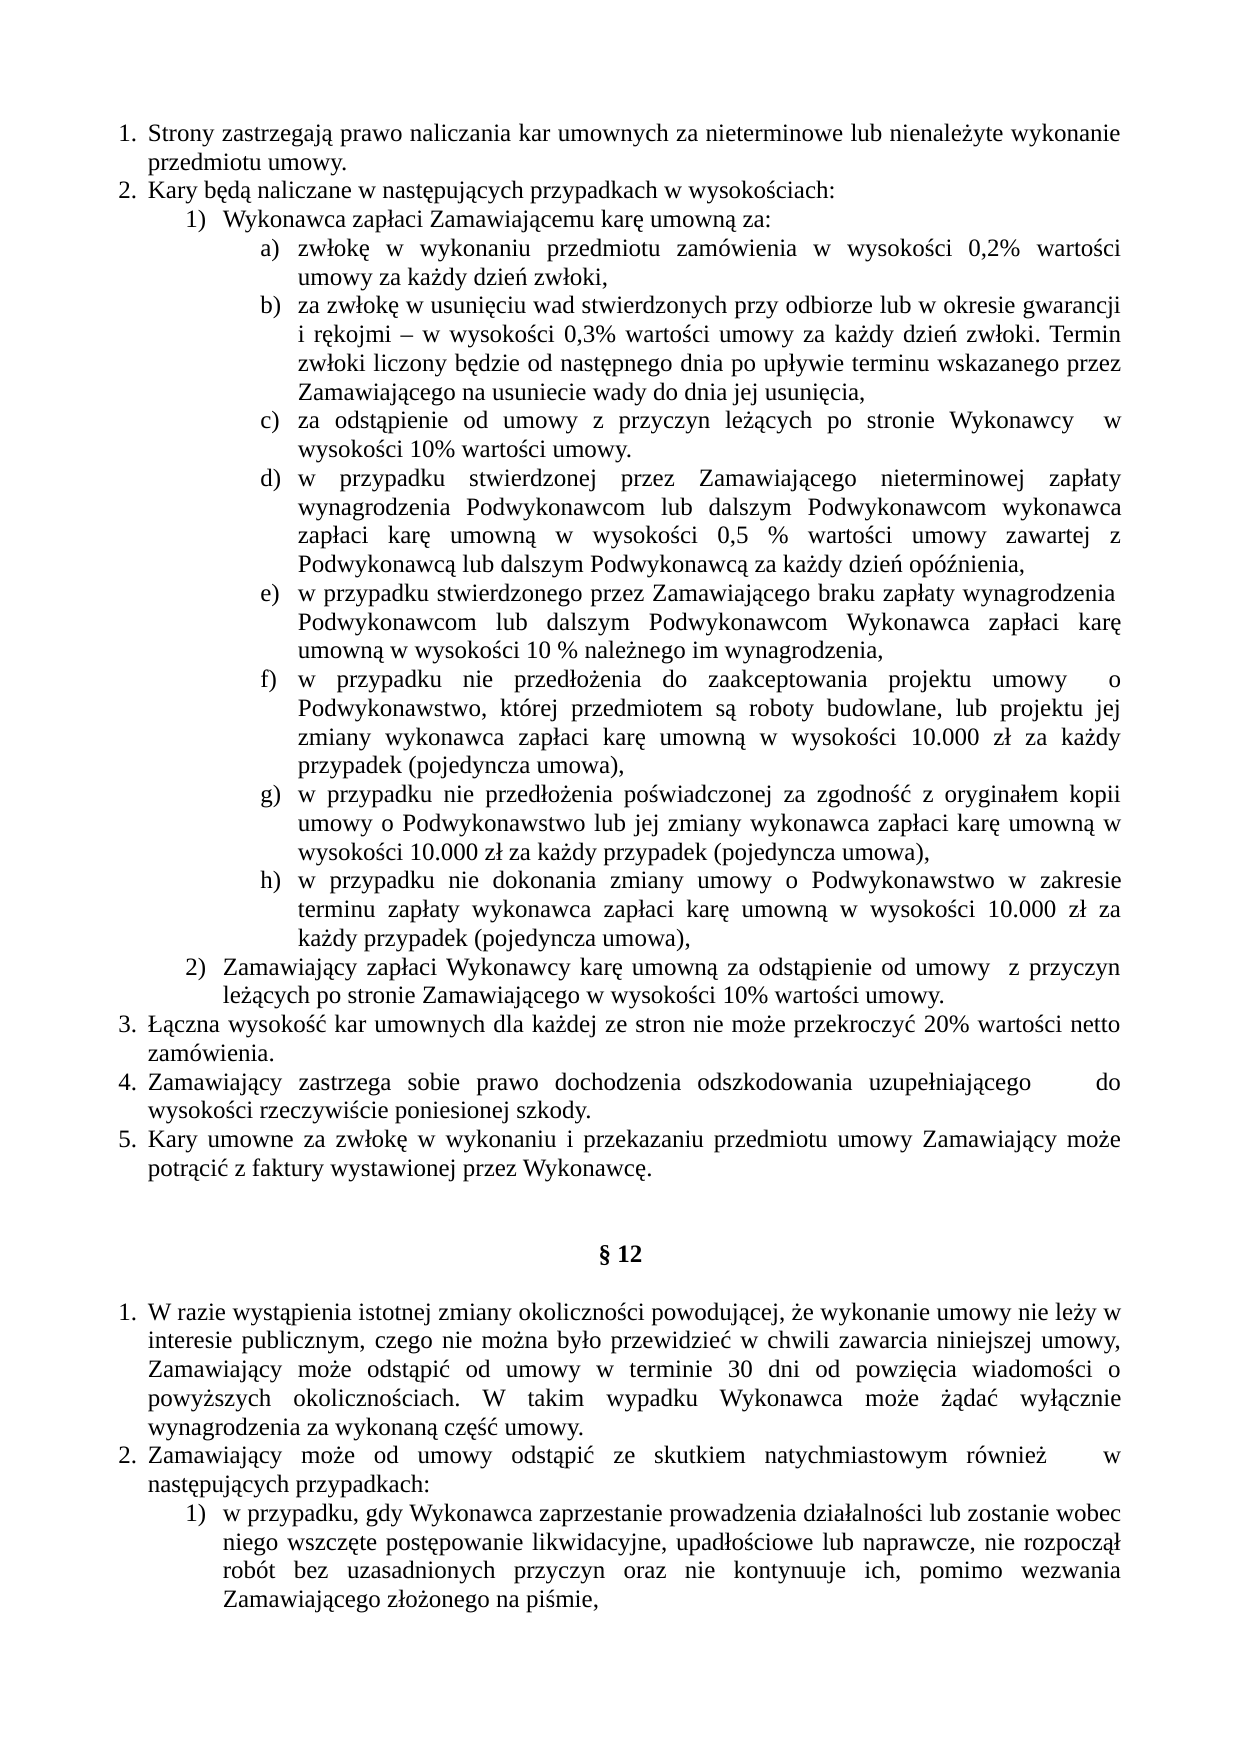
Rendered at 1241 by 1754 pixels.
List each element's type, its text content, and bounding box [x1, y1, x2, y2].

list Łączna wysokość kar umownych dla każdej ze stron nie może przekroczyć 20% wartości netto zamówienia. [118, 1009, 1122, 1067]
list Kary umowne za zwłokę w wykonaniu i przekazaniu przedmiotu umowy Zamawiający może potrącić z faktury wystawionej przez Wykonawcę. [118, 1124, 1122, 1182]
list Strony zastrzegają prawo naliczania kar umownych za nieterminowe lub nienależyte wykonanie przedmiotu umowy. [118, 118, 1122, 176]
list W razie wystąpienia istotnej zmiany okoliczności powodującej, że wykonanie umowy nie leży w interesie publicznym, czego nie można było przewidzieć w chwili zawarcia niniejszej umowy, Zamawiający może odstąpić od umowy w terminie 30 dni od powzięcia wiadomości o powyższych okolicznościach. W takim wypadku Wykonawca może żądać wyłącznie wynagrodzenia za wykonaną część umowy. [118, 1297, 1122, 1441]
list w przypadku, gdy Wykonawca zaprzestanie prowadzenia działalności lub zostanie wobec niego wszczęte postępowanie likwidacyjne, upadłościowe lub naprawcze, nie rozpoczął robót bez uzasadnionych przyczyn oraz nie kontynuuje ich, pomimo wezwania Zamawiającego złożonego na piśmie, [185, 1498, 1122, 1613]
list Zamawiający może od umowy odstąpić ze skutkiem natychmiastowym również w następujących przypadkach: [118, 1441, 1122, 1498]
list w przypadku stwierdzonej przez Zamawiającego nieterminowej zapłaty wynagrodzenia Podwykonawcom lub dalszym Podwykonawcom wykonawca zapłaci karę umowną w wysokości 0,5 % wartości umowy zawartej z Podwykonawcą lub dalszym Podwykonawcą za każdy dzień opóźnienia, [260, 463, 1122, 578]
list za odstąpienie od umowy z przyczyn leżących po stronie Wykonawcy w wysokości 10% wartości umowy. [260, 406, 1122, 463]
list Wykonawca zapłaci Zamawiającemu karę umowną za: [185, 204, 1122, 233]
list za zwłokę w usunięciu wad stwierdzonych przy odbiorze lub w okresie gwarancji i rękojmi – w wysokości 0,3% wartości umowy za każdy dzień zwłoki. Termin zwłoki liczony będzie od następnego dnia po upływie terminu wskazanego przez Zamawiającego na usuniecie wady do dnia jej usunięcia, [260, 291, 1122, 406]
list w przypadku nie przedłożenia do zaakceptowania projektu umowy o Podwykonawstwo, której przedmiotem są roboty budowlane, lub projektu jej zmiany wykonawca zapłaci karę umowną w wysokości 10.000 zł za każdy przypadek (pojedyncza umowa), [260, 664, 1122, 779]
list Zamawiający zastrzega sobie prawo dochodzenia odszkodowania uzupełniającego do wysokości rzeczywiście poniesionej szkody. [118, 1067, 1122, 1124]
list Kary będą naliczane w następujących przypadkach w wysokościach: [118, 176, 1122, 204]
list zwłokę w wykonaniu przedmiotu zamówienia w wysokości 0,2% wartości umowy za każdy dzień zwłoki, [260, 233, 1122, 291]
list w przypadku nie dokonania zmiany umowy o Podwykonawstwo w zakresie terminu zapłaty wykonawca zapłaci karę umowną w wysokości 10.000 zł za każdy przypadek (pojedyncza umowa), [260, 866, 1122, 952]
list Zamawiający zapłaci Wykonawcy karę umowną za odstąpienie od umowy z przyczyn leżących po stronie Zamawiającego w wysokości 10% wartości umowy. [185, 952, 1122, 1009]
list w przypadku stwierdzonego przez Zamawiającego braku zapłaty wynagrodzenia Podwykonawcom lub dalszym Podwykonawcom Wykonawca zapłaci karę umowną w wysokości 10 % należnego im wynagrodzenia, [260, 578, 1122, 664]
text § 12 [118, 1239, 1122, 1268]
list w przypadku nie przedłożenia poświadczonej za zgodność z oryginałem kopii umowy o Podwykonawstwo lub jej zmiany wykonawca zapłaci karę umowną w wysokości 10.000 zł za każdy przypadek (pojedyncza umowa), [260, 779, 1122, 866]
